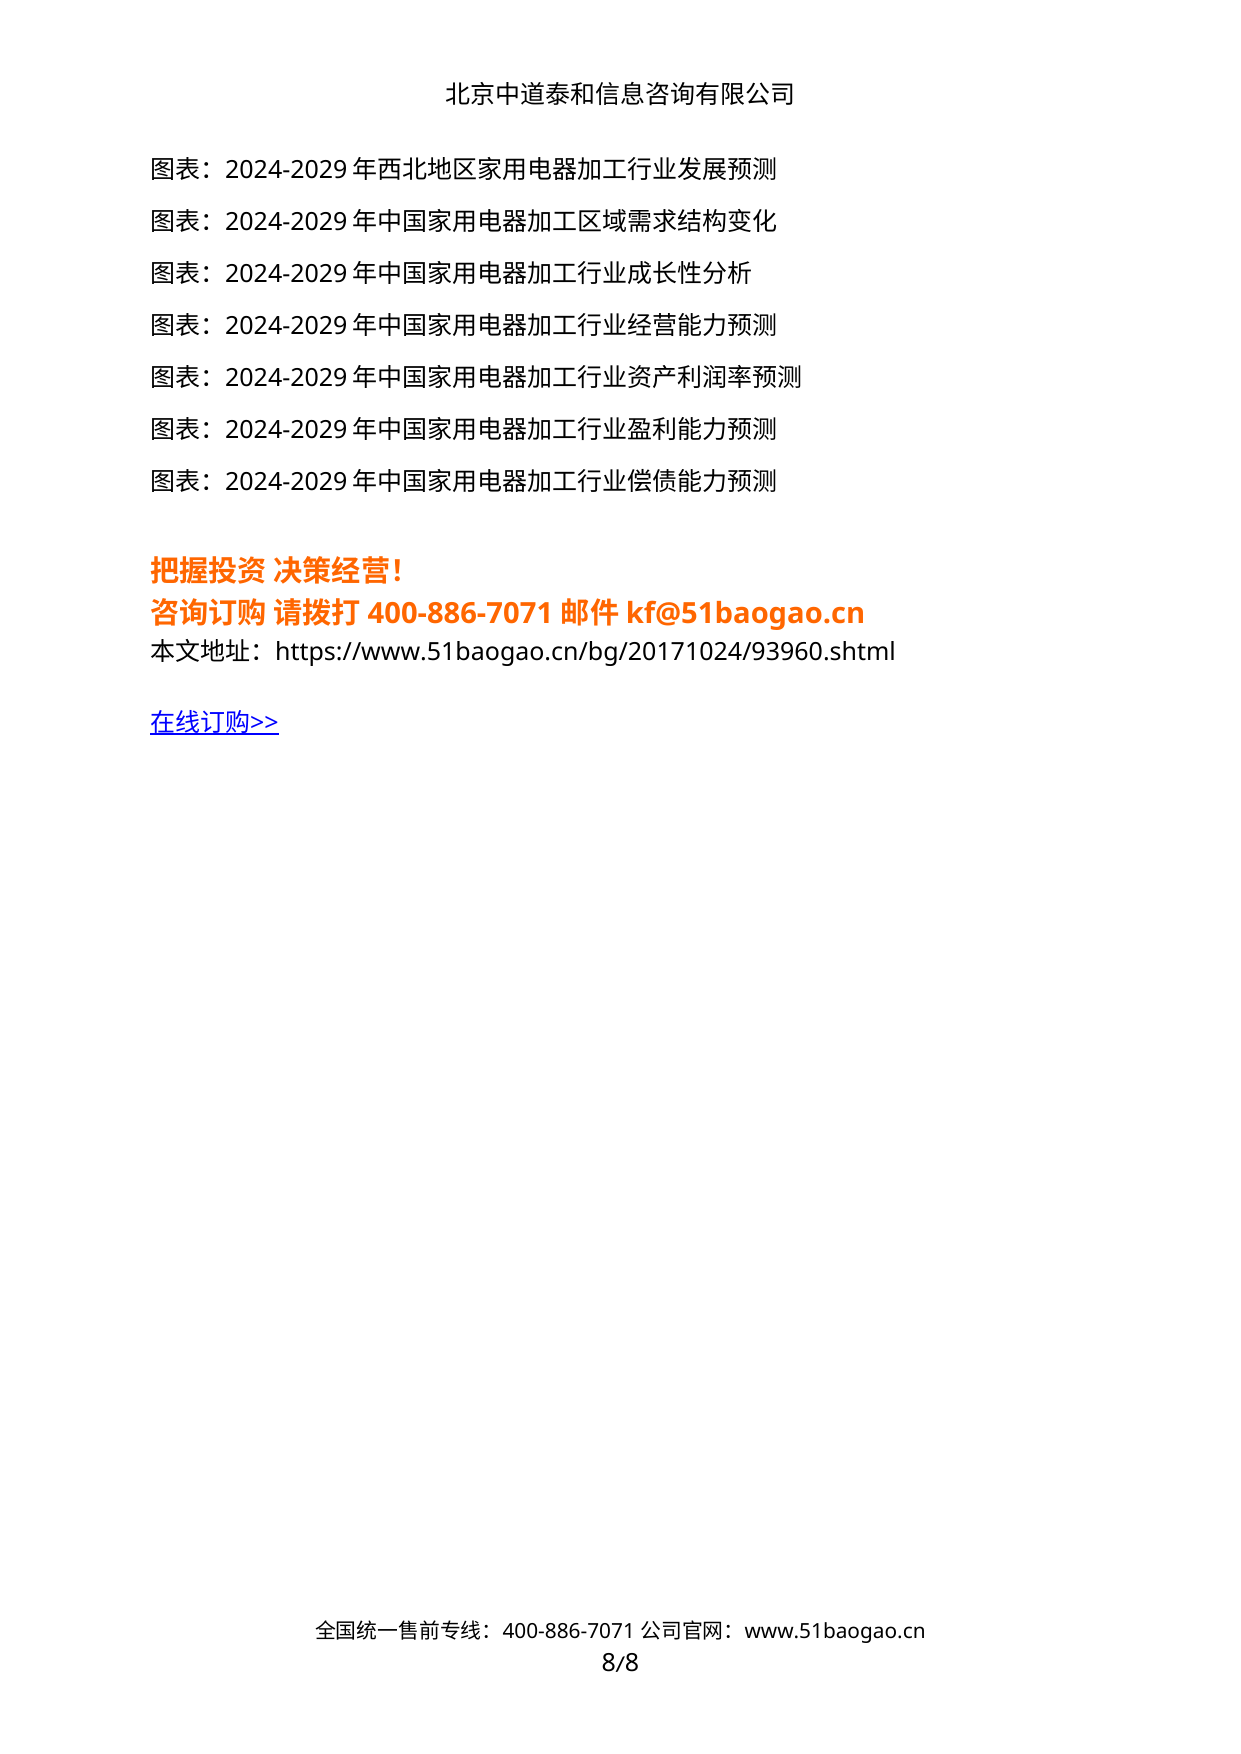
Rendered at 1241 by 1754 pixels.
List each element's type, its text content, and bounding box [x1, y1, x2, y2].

text 图表：2024-2029年中国家用电器加工行业偿债能力预测 [150, 461, 1090, 497]
text 图表：2024-2029年中国家用电器加工行业成长性分析 [150, 254, 1090, 290]
text 图表：2024-2029年中国家用电器加工行业经营能力预测 [150, 306, 1090, 342]
text 图表：2024-2029年中国家用电器加工行业盈利能力预测 [150, 409, 1090, 446]
text 图表：2024-2029年中国家用电器加工区域需求结构变化 [150, 202, 1090, 238]
text 在线订购>> [150, 668, 1090, 738]
text 图表：2024-2029年中国家用电器加工行业资产利润率预测 [150, 357, 1090, 394]
text 图表：2024-2029年西北地区家用电器加工行业发展预测 [150, 150, 1090, 186]
text 把握投资 决策经营！咨询订购 请拨打 400-886-7071 邮件 kf@51baogao.cn本文地址：https://www.51baogao.cn/bg/20171024/93960.shtml [150, 513, 1090, 668]
